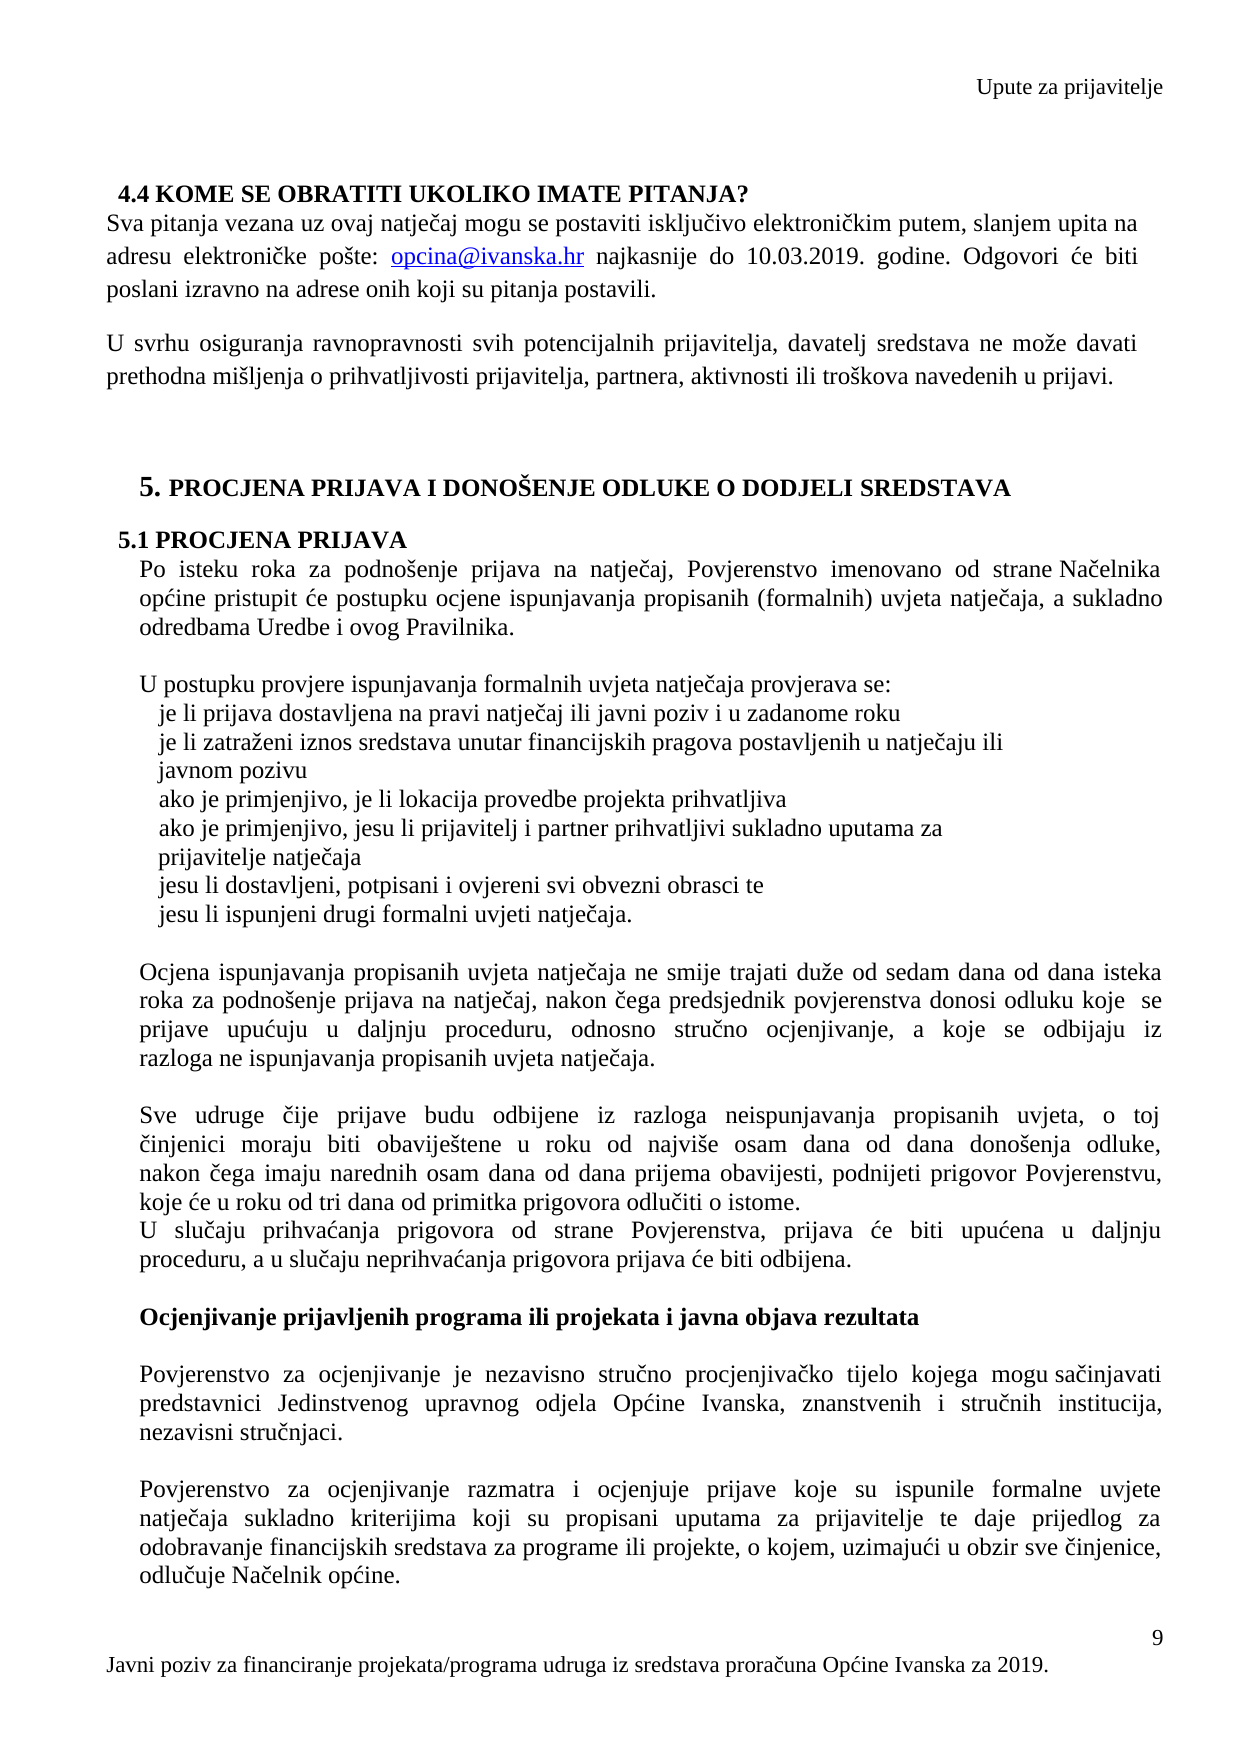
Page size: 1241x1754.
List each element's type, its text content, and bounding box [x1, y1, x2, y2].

text je li zatraženi iznos sredstava unutar financijskih pragova postavljenih u natječaju ili [139, 727, 1163, 755]
text Sva pitanja vezana uz ovaj natječaj mogu se postaviti isključivo elektroničkim putem, slanjem upita na adresu elektroničke pošte: opcina@ivanska.hr najkasnije do 10.03.2019. godine. Odgovori će biti poslani izravno na adrese onih koji su pitanja postavili. [106, 208, 1139, 303]
text jesu li dostavljeni, potpisani i ovjereni svi obvezni obrasci te [139, 870, 1163, 899]
text javnom pozivu [139, 755, 1163, 784]
subtitle PROCJENA PRIJAVA [118, 525, 1163, 554]
text Ocjenjivanje prijavljenih programa ili projekata i javna objava rezultata [139, 1302, 1163, 1330]
subtitle KOME SE OBRATITI UKOLIKO IMATE PITANJA? [118, 179, 1163, 208]
text ako je primjenjivo, je li lokacija provedbe projekta prihvatljiva [139, 784, 1163, 813]
text prijavitelje natječaja [139, 842, 1163, 870]
text Po isteku roka za podnošenje prijava na natječaj, Povjerenstvo imenovano od strane Načelnika općine pristupit će postupku ocjene ispunjavanja propisanih (formalnih) uvjeta natječaja, a sukladno odredbama Uredbe i ovog Pravilnika. [139, 554, 1163, 640]
text ako je primjenjivo, jesu li prijavitelj i partner prihvatljivi sukladno uputama za [139, 813, 1163, 842]
text jesu li ispunjeni drugi formalni uvjeti natječaja. [139, 899, 1163, 928]
text Sve udruge čije prijave budu odbijene iz razloga neispunjavanja propisanih uvjeta, o toj činjenici moraju biti obaviještene u roku od najviše osam dana od dana donošenja odluke, nakon čega imaju narednih osam dana od dana prijema obavijesti, podnijeti prigovor Povjerenstvu, koje će u roku od tri dana od primitka prigovora odlučiti o istome. [139, 1100, 1163, 1215]
text Ocjena ispunjavanja propisanih uvjeta natječaja ne smije trajati duže od sedam dana od dana isteka roka za podnošenje prijava na natječaj, nakon čega predsjednik povjerenstva donosi odluku koje se prijave upućuju u daljnju proceduru, odnosno stručno ocjenjivanje, a koje se odbijaju iz razloga ne ispunjavanja propisanih uvjeta natječaja. [139, 957, 1163, 1072]
subtitle PROCJENA PRIJAVA I DONOŠENJE ODLUKE O DODJELI SREDSTAVA [139, 469, 1163, 502]
text Povjerenstvo za ocjenjivanje razmatra i ocjenjuje prijave koje su ispunile formalne uvjete natječaja sukladno kriterijima koji su propisani uputama za prijavitelje te daje prijedlog za odobravanje financijskih sredstava za programe ili projekte, o kojem, uzimajući u obzir sve činjenice, odlučuje Načelnik općine. [139, 1474, 1163, 1589]
text je li prijava dostavljena na pravi natječaj ili javni poziv i u zadanome roku [139, 698, 1163, 727]
text U svrhu osiguranja ravnopravnosti svih potencijalnih prijavitelja, davatelj sredstava ne može davati prethodna mišljenja o prihvatljivosti prijavitelja, partnera, aktivnosti ili troškova navedenih u prijavi. [106, 328, 1138, 389]
text Povjerenstvo za ocjenjivanje je nezavisno stručno procjenjivačko tijelo kojega mogu sačinjavati predstavnici Jedinstvenog upravnog odjela Općine Ivanska, znanstvenih i stručnih institucija, nezavisni stručnjaci. [139, 1359, 1163, 1445]
text U slučaju prihvaćanja prigovora od strane Povjerenstva, prijava će biti upućena u daljnju proceduru, a u slučaju neprihvaćanja prigovora prijava će biti odbijena. [139, 1215, 1163, 1273]
text U postupku provjere ispunjavanja formalnih uvjeta natječaja provjerava se: [139, 669, 1163, 698]
